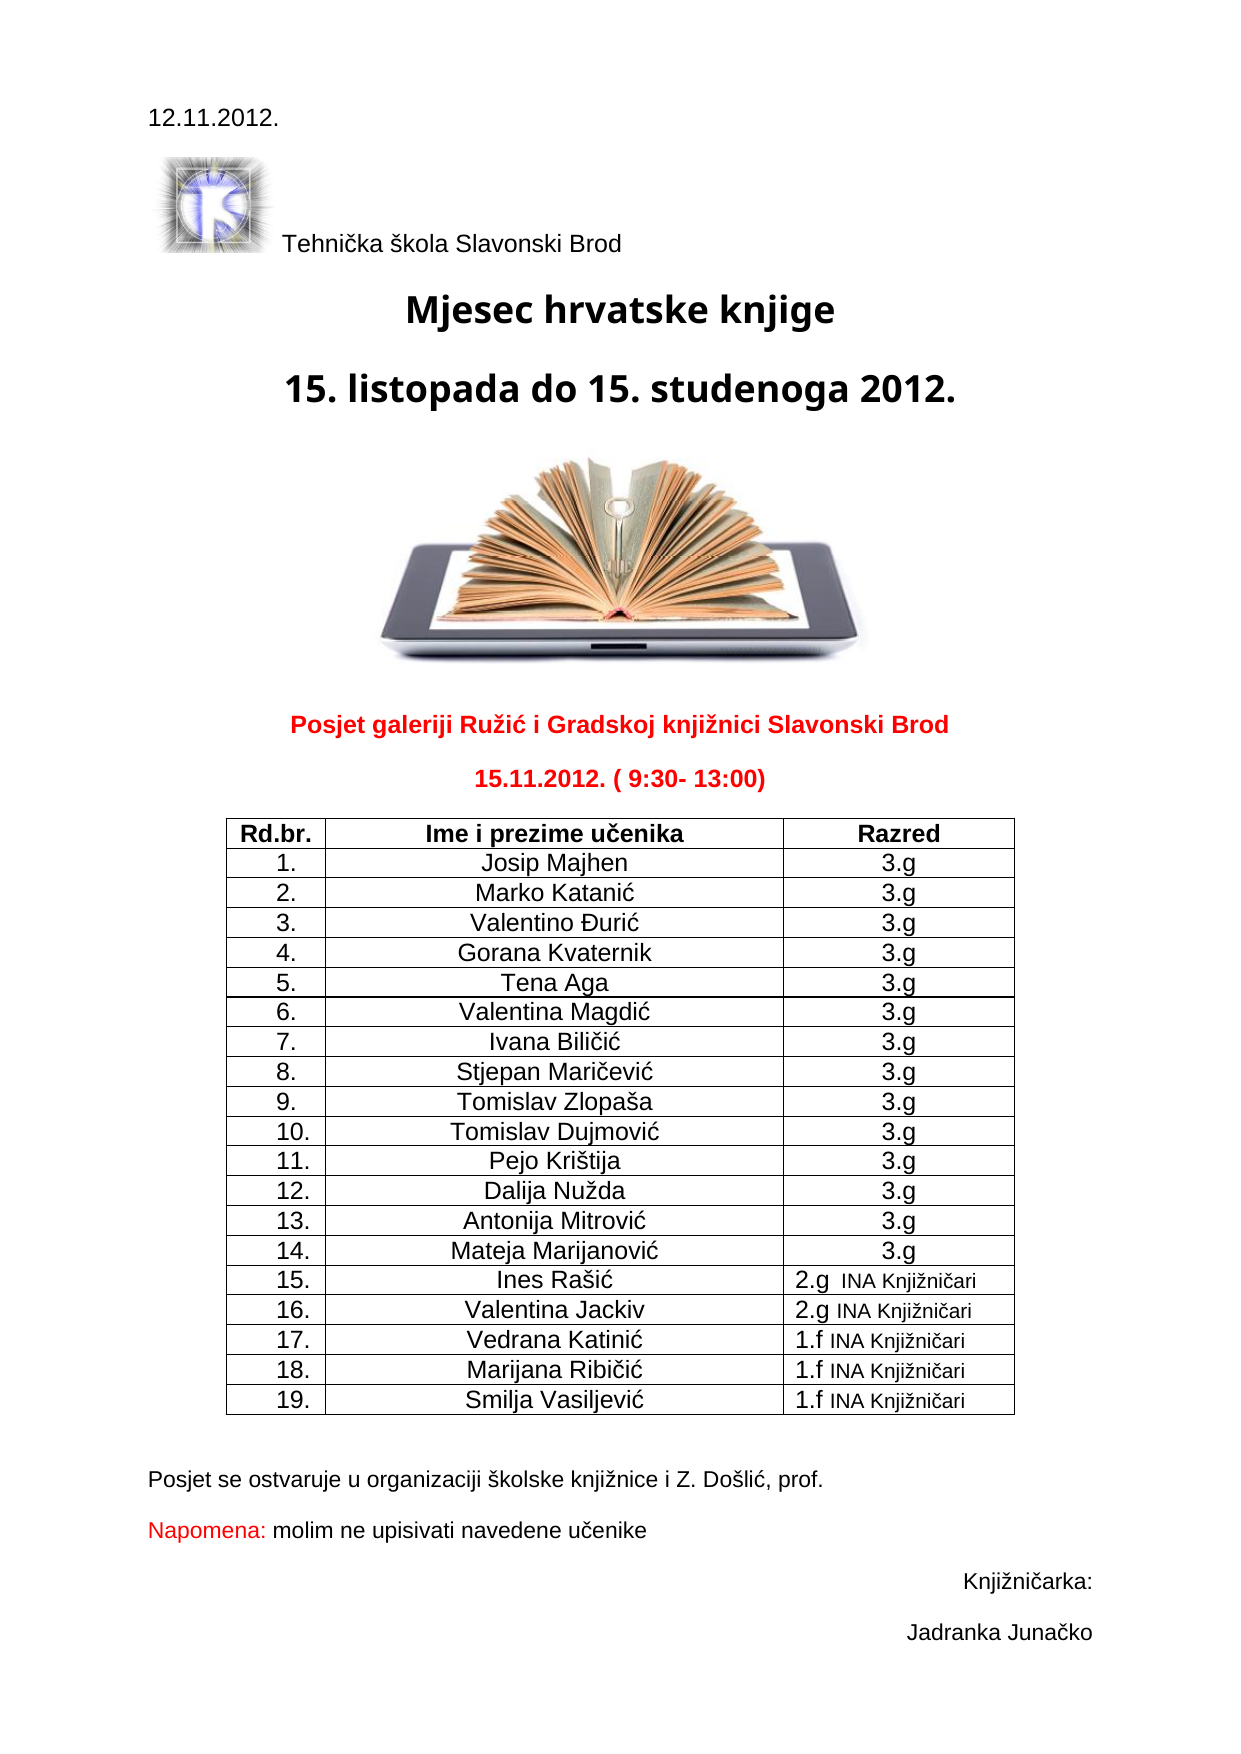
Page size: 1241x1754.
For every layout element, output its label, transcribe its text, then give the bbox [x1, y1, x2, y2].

table_cell Ivana Biličić [326, 1027, 783, 1056]
table_cell [227, 1146, 325, 1175]
picture [147, 157, 275, 253]
table_cell [227, 1057, 325, 1086]
table_cell 3.g [784, 1117, 1014, 1145]
table_cell Tomislav Dujmović [326, 1117, 783, 1145]
table_cell [227, 1385, 325, 1413]
table_cell 3.g [784, 1146, 1014, 1175]
table_cell Valentina Jackiv [326, 1295, 783, 1324]
table_cell Marijana Ribičić [326, 1355, 783, 1384]
text Knjižničarka: [148, 1568, 1093, 1594]
text Posjet galeriji Ružić i Gradskoj knjižnici Slavonski Brod [148, 710, 1093, 739]
table_cell [227, 998, 325, 1026]
table_cell 3.g [784, 1087, 1014, 1116]
table_cell [227, 968, 325, 996]
table_cell 3.g [784, 968, 1014, 996]
table_cell Pejo Krištija [326, 1146, 783, 1175]
table_cell 1.f INA Knjižničari [784, 1325, 1014, 1354]
text Mjesec hrvatske knjige [148, 283, 1093, 334]
table_cell 3.g [784, 1176, 1014, 1205]
table_cell Josip Majhen [326, 849, 783, 877]
table_cell [227, 1266, 325, 1294]
table_cell [227, 1295, 325, 1324]
table_cell Marko Katanić [326, 878, 783, 907]
text Tehnička škola Slavonski Brod [148, 157, 1093, 258]
table_cell Tena Aga [326, 968, 783, 996]
text 15.11.2012. ( 9:30- 13:00) [148, 764, 1093, 792]
table_cell 1.f INA Knjižničari [784, 1355, 1014, 1384]
table_cell Valentino Đurić [326, 908, 783, 937]
table_cell [227, 1325, 325, 1354]
table_cell Dalija Nužda [326, 1176, 783, 1205]
table_cell 1.f INA Knjižničari [784, 1385, 1014, 1413]
table_cell 3.g [784, 1206, 1014, 1235]
table_cell 3.g [784, 938, 1014, 967]
table_cell Tomislav Zlopaša [326, 1087, 783, 1116]
table_cell [227, 908, 325, 937]
table_cell 3.g [784, 1236, 1014, 1264]
table_cell [227, 938, 325, 967]
table_header Rd.br. [227, 819, 325, 847]
table_cell Valentina Magdić [326, 998, 783, 1026]
text 15. listopada do 15. studenoga 2012. [148, 362, 1093, 413]
table_cell [227, 1117, 325, 1145]
table_cell Antonija Mitrović [326, 1206, 783, 1235]
table_header Razred [784, 819, 1014, 847]
text 12.11.2012. [148, 103, 1093, 132]
text Jadranka Junačko [148, 1619, 1093, 1645]
table_cell [227, 1206, 325, 1235]
table_cell 3.g [784, 849, 1014, 877]
table_cell Ines Rašić [326, 1266, 783, 1294]
table_cell Smilja Vasiljević [326, 1385, 783, 1413]
table_cell [227, 1355, 325, 1384]
table_cell [227, 1176, 325, 1205]
table_cell 3.g [784, 1027, 1014, 1056]
table_cell [227, 878, 325, 907]
table_cell 3.g [784, 1057, 1014, 1086]
table_cell 2.g INA Knjižničari [784, 1266, 1014, 1294]
table_cell Vedrana Katinić [326, 1325, 783, 1354]
table_cell 3.g [784, 908, 1014, 937]
table_cell [227, 849, 325, 877]
text Posjet se ostvaruje u organizaciji školske knjižnice i Z. Došlić, prof. [148, 1466, 1093, 1492]
text Napomena: molim ne upisivati navedene učenike [148, 1517, 1093, 1543]
table_cell Gorana Kvaternik [326, 938, 783, 967]
table_cell Mateja Marijanović [326, 1236, 783, 1264]
table_cell Stjepan Maričević [326, 1057, 783, 1086]
table_cell [227, 1087, 325, 1116]
table_cell 3.g [784, 878, 1014, 907]
table_cell 3.g [784, 998, 1014, 1026]
table_cell [227, 1236, 325, 1264]
picture [365, 442, 875, 685]
table_cell [227, 1027, 325, 1056]
table_cell 2.g INA Knjižničari [784, 1295, 1014, 1324]
table_header Ime i prezime učenika [326, 819, 783, 847]
